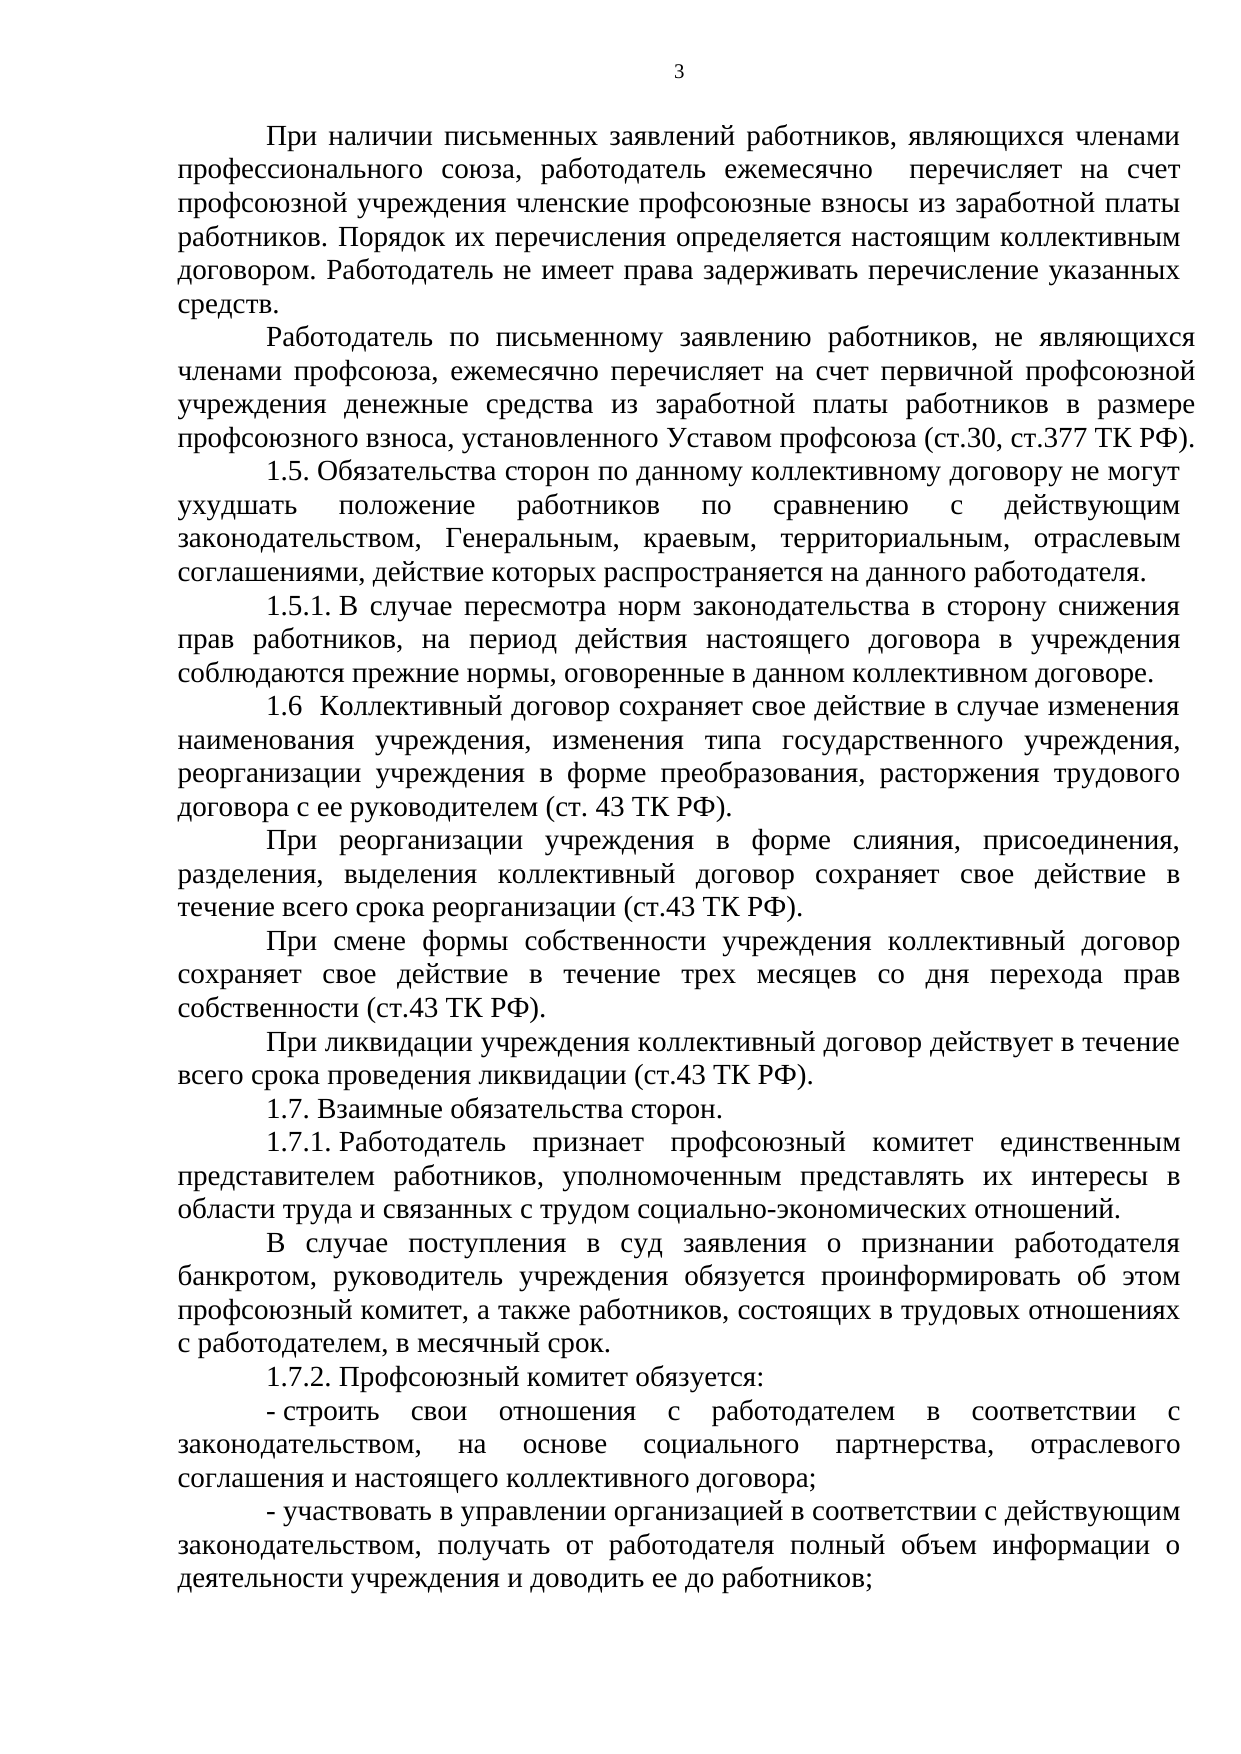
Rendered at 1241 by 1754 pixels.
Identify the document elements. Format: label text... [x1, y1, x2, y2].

text 1.6 Коллективный договор сохраняет свое действие в случае изменения наименования учреждения, изменения типа государственного учреждения, реорганизации учреждения в форме преобразования, расторжения трудового договора с ее руководителем (ст. 43 ТК РФ). [177, 688, 1181, 822]
text При наличии письменных заявлений работников, являющихся членами профессионального союза, работодатель ежемесячно перечисляет на счет профсоюзной учреждения членские профсоюзные взносы из заработной платы работников. Порядок их перечисления определяется настоящим коллективным договором. Работодатель не имеет права задерживать перечисление указанных средств. [177, 118, 1181, 319]
text 1.7.2. Профсоюзный комитет обязуется: [177, 1359, 1181, 1393]
text 1.5. Обязательства сторон по данному коллективному договору не могут ухудшать положение работников по сравнению с действующим законодательством, Генеральным, краевым, территориальным, отраслевым соглашениями, действие которых распространяется на данного работодателя. [177, 453, 1181, 588]
text В случае поступления в суд заявления о признании работодателя банкротом, руководитель учреждения обязуется проинформировать об этом профсоюзный комитет, а также работников, состоящих в трудовых отношениях с работодателем, в месячный срок. [177, 1225, 1181, 1359]
text 1.5.1. В случае пересмотра норм законодательства в сторону снижения прав работников, на период действия настоящего договора в учреждения соблюдаются прежние нормы, оговоренные в данном коллективном договоре. [177, 588, 1181, 688]
text - строить свои отношения с работодателем в соответствии с законодательством, на основе социального партнерства, отраслевого соглашения и настоящего коллективного договора; [177, 1393, 1181, 1493]
text При ликвидации учреждения коллективный договор действует в течение всего срока проведения ликвидации (ст.43 ТК РФ). [177, 1024, 1181, 1091]
text - участвовать в управлении организацией в соответствии с действующим законодательством, получать от работодателя полный объем информации о деятельности учреждения и доводить ее до работников; [177, 1493, 1181, 1594]
text При смене формы собственности учреждения коллективный договор сохраняет свое действие в течение трех месяцев со дня перехода прав собственности (ст.43 ТК РФ). [177, 923, 1181, 1024]
text Работодатель по письменному заявлению работников, не являющихся членами профсоюза, ежемесячно перечисляет на счет первичной профсоюзной учреждения денежные средства из заработной платы работников в размере профсоюзного взноса, установленного Уставом профсоюза (ст.30, ст.377 ТК РФ). [177, 319, 1196, 453]
text 1.7.1. Работодатель признает профсоюзный комитет единственным представителем работников, уполномоченным представлять их интересы в области труда и связанных с трудом социально-экономических отношений. [177, 1124, 1181, 1225]
text 1.7. Взаимные обязательства сторон. [177, 1091, 1181, 1124]
text При реорганизации учреждения в форме слияния, присоединения, разделения, выделения коллективный договор сохраняет свое действие в течение всего срока реорганизации (ст.43 ТК РФ). [177, 822, 1181, 923]
